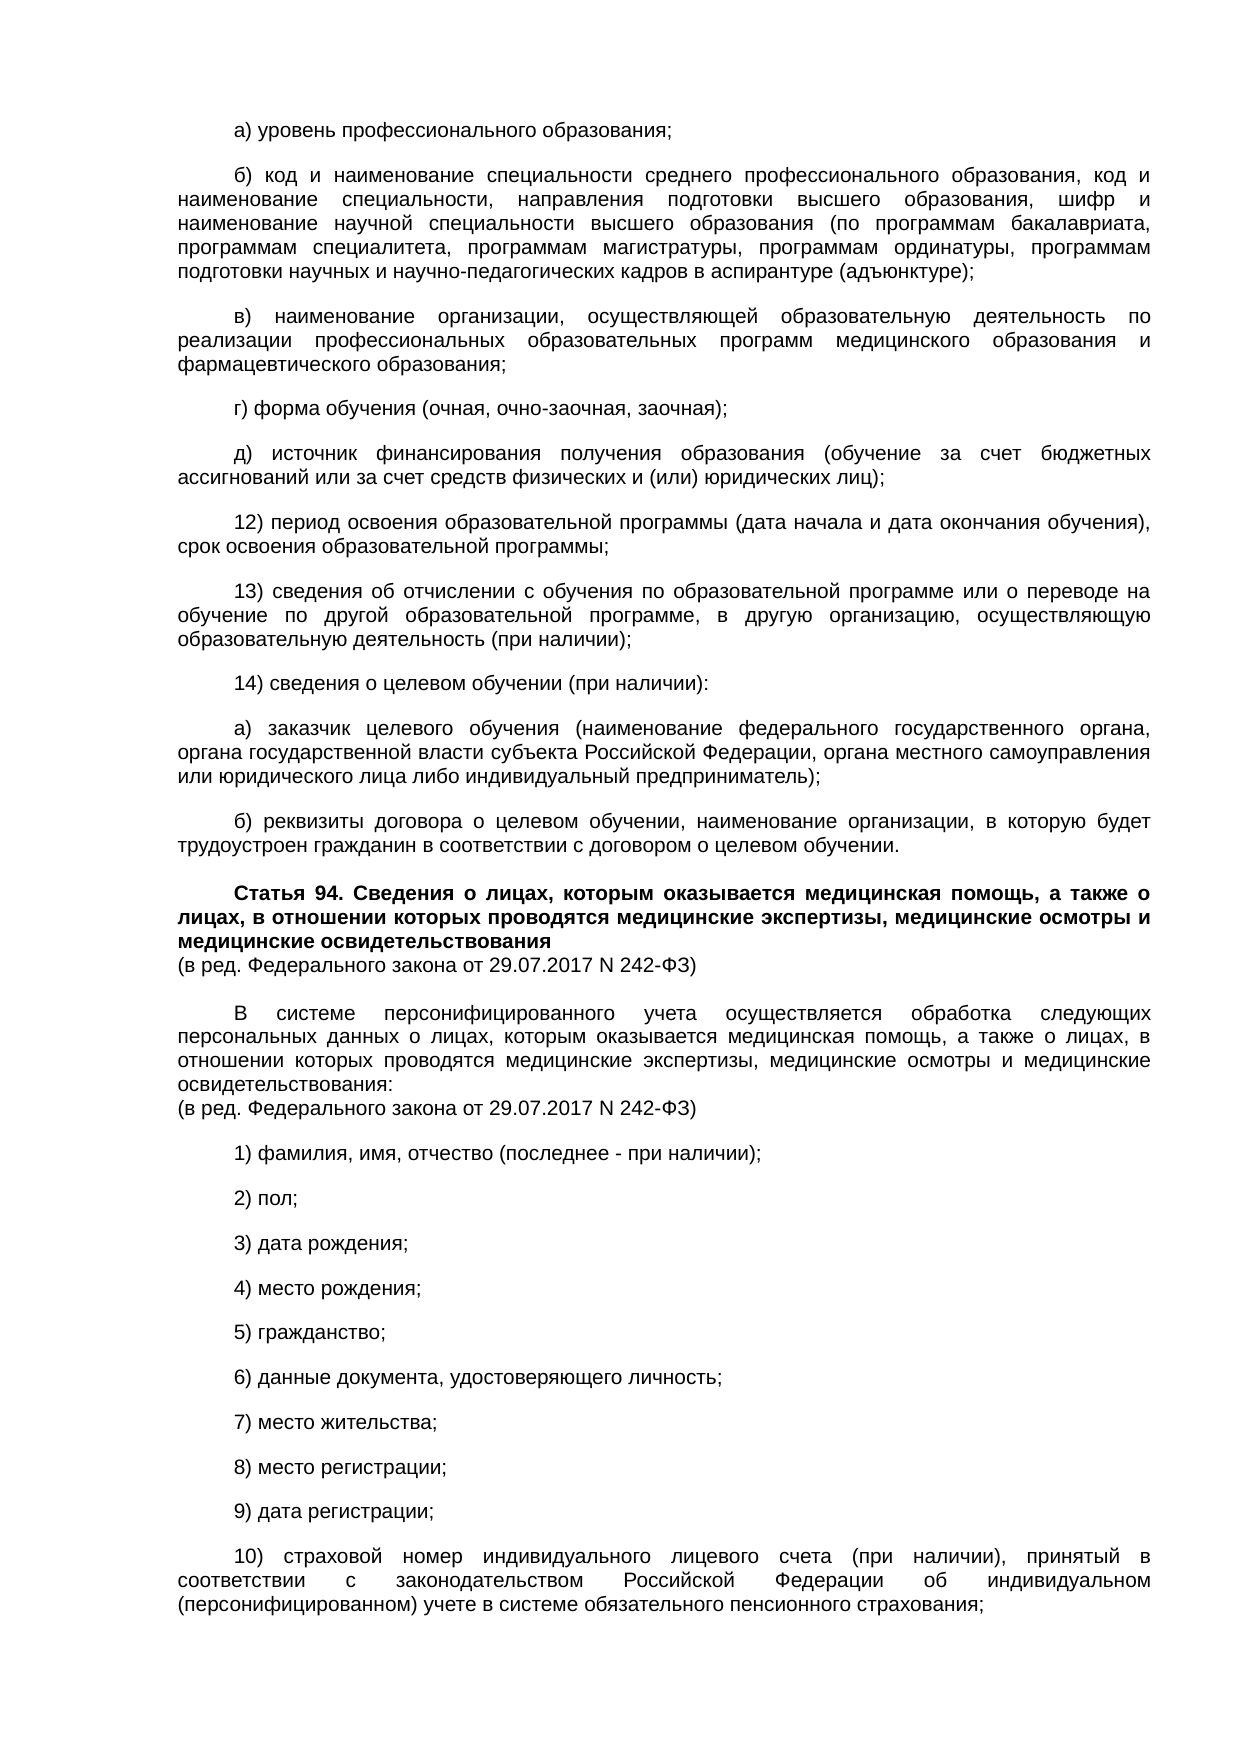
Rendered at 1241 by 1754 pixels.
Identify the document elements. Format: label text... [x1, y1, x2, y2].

text г) форма обучения (очная, очно-заочная, заочная); [177, 396, 1152, 420]
text (в ред. Федерального закона от 29.07.2017 N 242-ФЗ) [177, 952, 1152, 976]
text а) заказчик целевого обучения (наименование федерального государственного органа, органа государственной власти субъекта Российской Федерации, органа местного самоуправления или юридического лица либо индивидуальный предприниматель); [177, 716, 1152, 788]
text 9) дата регистрации; [177, 1499, 1152, 1523]
text 4) место рождения; [177, 1275, 1152, 1299]
text 2) пол; [177, 1186, 1152, 1210]
text а) уровень профессионального образования; [177, 118, 1152, 142]
text 1) фамилия, имя, отчество (последнее - при наличии); [177, 1141, 1152, 1165]
text б) код и наименование специальности среднего профессионального образования, код и наименование специальности, направления подготовки высшего образования, шифр и наименование научной специальности высшего образования (по программам бакалавриата, программам специалитета, программам магистратуры, программам ординатуры, программам подготовки научных и научно-педагогических кадров в аспирантуре (адъюнктуре); [177, 163, 1152, 283]
text 6) данные документа, удостоверяющего личность; [177, 1365, 1152, 1389]
text б) реквизиты договора о целевом обучении, наименование организации, в которую будет трудоустроен гражданин в соответствии с договором о целевом обучении. [177, 809, 1152, 857]
title Статья 94. Сведения о лицах, которым оказывается медицинская помощь, а также о лицах, в отношении которых проводятся медицинские экспертизы, медицинские осмотры и медицинские освидетельствования [177, 881, 1152, 952]
text 5) гражданство; [177, 1320, 1152, 1344]
text 13) сведения об отчислении с обучения по образовательной программе или о переводе на обучение по другой образовательной программе, в другую организацию, осуществляющую образовательную деятельность (при наличии); [177, 578, 1152, 650]
text 8) место регистрации; [177, 1454, 1152, 1478]
text (в ред. Федерального закона от 29.07.2017 N 242-ФЗ) [177, 1096, 1152, 1120]
text 14) сведения о целевом обучении (при наличии): [177, 671, 1152, 695]
text 12) период освоения образовательной программы (дата начала и дата окончания обучения), срок освоения образовательной программы; [177, 510, 1152, 558]
text 10) страховой номер индивидуального лицевого счета (при наличии), принятый в соответствии с законодательством Российской Федерации об индивидуальном (персонифицированном) учете в системе обязательного пенсионного страхования; [177, 1544, 1152, 1616]
text 7) место жительства; [177, 1410, 1152, 1434]
text д) источник финансирования получения образования (обучение за счет бюджетных ассигнований или за счет средств физических и (или) юридических лиц); [177, 441, 1152, 489]
text в) наименование организации, осуществляющей образовательную деятельность по реализации профессиональных образовательных программ медицинского образования и фармацевтического образования; [177, 303, 1152, 375]
text В системе персонифицированного учета осуществляется обработка следующих персональных данных о лицах, которым оказывается медицинская помощь, а также о лицах, в отношении которых проводятся медицинские экспертизы, медицинские осмотры и медицинские освидетельствования: [177, 1000, 1152, 1096]
text 3) дата рождения; [177, 1231, 1152, 1254]
